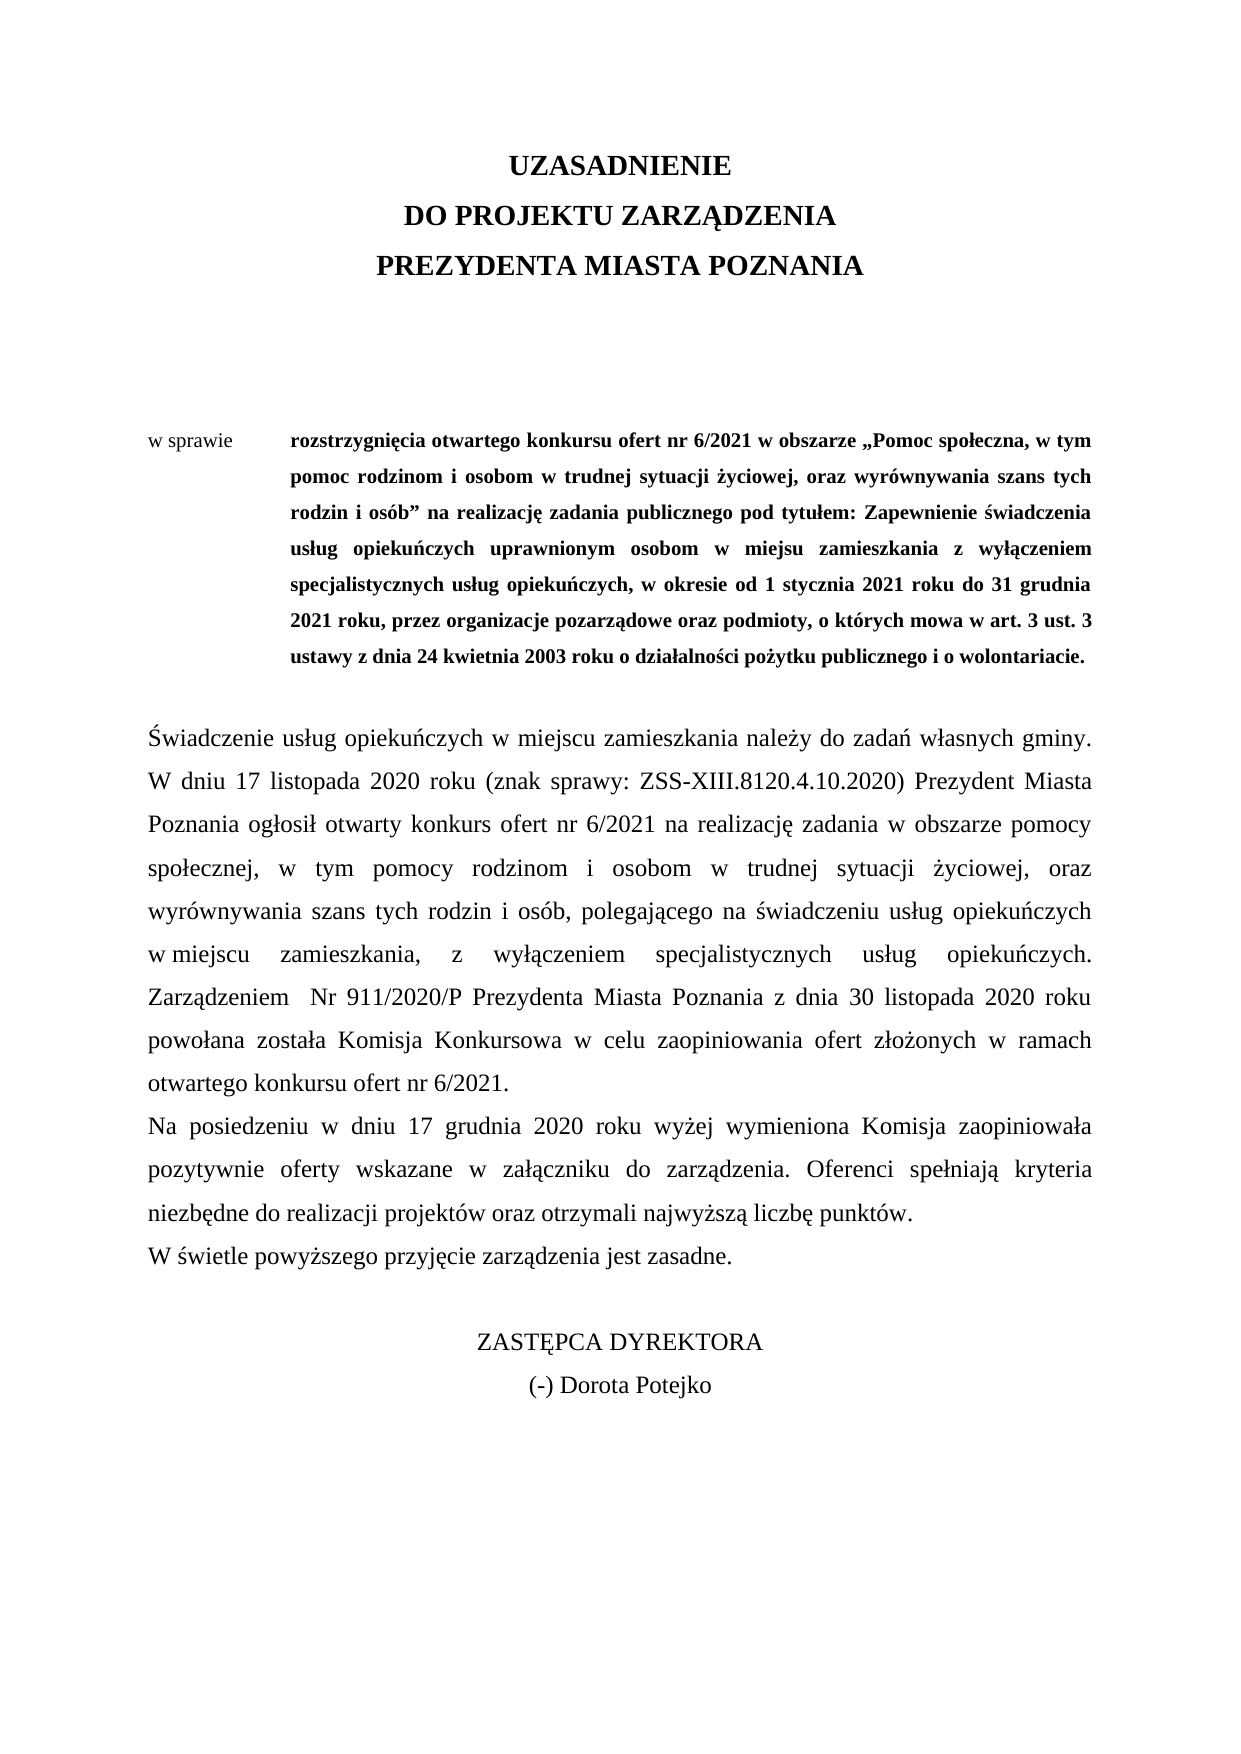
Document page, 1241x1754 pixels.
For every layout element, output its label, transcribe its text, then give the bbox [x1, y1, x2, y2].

text ZASTĘPCA DYREKTORA [148, 1327, 1093, 1356]
table_header w sprawie [136, 428, 279, 680]
table_header rozstrzygnięcia otwartego konkursu ofert nr 6/2021 w obszarze „Pomoc społeczna, w tym pomoc rodzinom i osobom w trudnej sytuacji życiowej, oraz wyrównywania szans tych rodzin i osób” na realizację zadania publicznego pod tytułem: Zapewnienie świadczenia usług opiekuńczych uprawnionym osobom w miejsu zamieszkania z wyłączeniem specjalistycznych usług opiekuńczych, w okresie od 1 stycznia 2021 roku do 31 grudnia 2021 roku, przez organizacje pozarządowe oraz podmioty, o których mowa w art. 3 ust. 3 ustawy z dnia 24 kwietnia 2003 roku o działalności pożytku publicznego i o wolontariacie. [279, 428, 1104, 680]
subtitle UZASADNIENIE [148, 148, 1093, 181]
text Świadczenie usług opiekuńczych w miejscu zamieszkania należy do zadań własnych gminy. W dniu 17 listopada 2020 roku (znak sprawy: ZSS-XIII.8120.4.10.2020) Prezydent Miasta Poznania ogłosił otwarty konkurs ofert nr 6/2021 na realizację zadania w obszarze pomocy społecznej, w tym pomocy rodzinom i osobom w trudnej sytuacji życiowej, oraz wyrównywania szans tych rodzin i osób, polegającego na świadczeniu usług opiekuńczych w miejscu zamieszkania, z wyłączeniem specjalistycznych usług opiekuńczych. Zarządzeniem Nr 911/2020/P Prezydenta Miasta Poznania z dnia 30 listopada 2020 roku powołana została Komisja Konkursowa w celu zaopiniowania ofert złożonych w ramach otwartego konkursu ofert nr 6/2021. [148, 723, 1093, 1097]
subtitle PREZYDENTA MIASTA POZNANIA [148, 248, 1093, 282]
subtitle DO PROJEKTU ZARZĄDZENIA [148, 198, 1093, 231]
text Na posiedzeniu w dniu 17 grudnia 2020 roku wyżej wymieniona Komisja zaopiniowała pozytywnie oferty wskazane w załączniku do zarządzenia. Oferenci spełniają kryteria niezbędne do realizacji projektów oraz otrzymali najwyższą liczbę punktów. [148, 1111, 1093, 1226]
text W świetle powyższego przyjęcie zarządzenia jest zasadne. [148, 1241, 1093, 1269]
text (-) Dorota Potejko [148, 1370, 1093, 1399]
